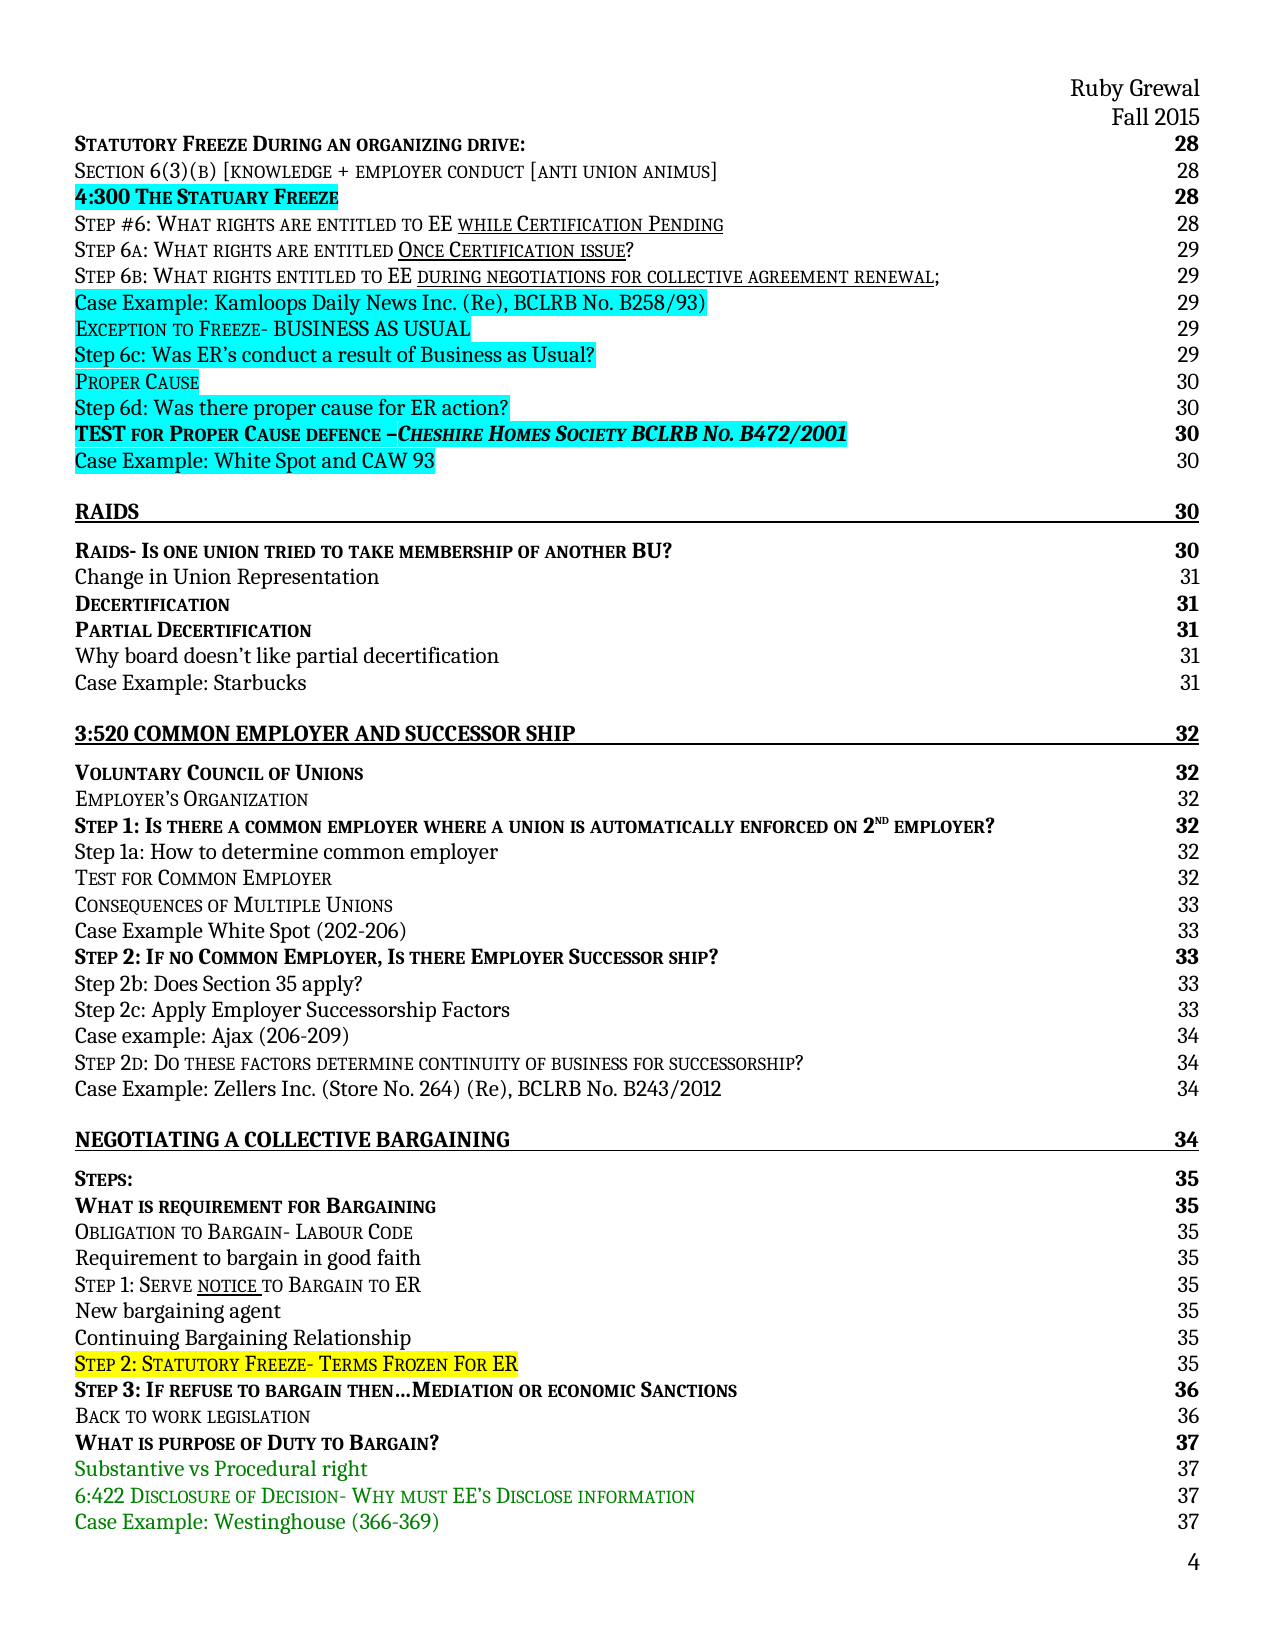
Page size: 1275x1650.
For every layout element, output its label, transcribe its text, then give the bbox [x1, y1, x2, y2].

text Statutory Freeze During an organizing drive: 28 [75, 131, 1200, 158]
text Case Example: Zellers Inc. (Store No. 264) (Re), BCLRB No. B243/2012 34 [75, 1076, 1200, 1102]
text Substantive vs Procedural right 37 [75, 1456, 1200, 1482]
text Partial Decertification 31 [75, 617, 1200, 643]
text Step 6d: Was there proper cause for ER action? 30 [510, 395, 1200, 421]
text Step 1: Is there a common employer where a union is automatically enforced on 2nd employer? 32 [75, 812, 1200, 839]
text Consequences of Multiple Unions 33 [75, 891, 1200, 918]
text Case Example White Spot (202-206) 33 [75, 918, 1200, 944]
text Case Example: Westinghouse (366-369) 37 [75, 1509, 1200, 1535]
text Step #6: What rights are entitled to EE while Certification Pending 28 [75, 210, 1200, 237]
text Step 2: Statutory Freeze- Terms Frozen For ER 35 [518, 1351, 1200, 1377]
text Raids- Is one union tried to take membership of another BU? 30 [75, 538, 1200, 564]
text Negotiating a Collective Bargaining 34 [75, 1127, 1200, 1154]
text Obligation to Bargain- Labour Code 35 [75, 1219, 1200, 1245]
text Proper Cause 30 [75, 368, 1200, 395]
text Step 2c: Apply Employer Successorship Factors 33 [75, 997, 1200, 1023]
text 4:300 The Statuary Freeze 28 [338, 184, 1200, 210]
text Exception to Freeze- BUSINESS AS USUAL 29 [471, 316, 1200, 342]
text Steps: 35 [75, 1166, 1200, 1192]
text What is requirement for Bargaining 35 [75, 1192, 1200, 1219]
text Step 1: Serve notice to Bargain to ER 35 [75, 1272, 1200, 1298]
text Employer’s Organization 32 [75, 786, 1200, 812]
text Case example: Ajax (206-209) 34 [75, 1023, 1200, 1049]
text Step 6a: What rights are entitled Once Certification issue? 29 [75, 237, 1200, 263]
text Section 6(3)(b) [knowledge + employer conduct [anti union animus] 28 [75, 158, 1200, 184]
text Step 6c: Was ER’s conduct a result of Business as Usual? 29 [596, 342, 1200, 368]
text Step 6b: What rights entitled to EE during negotiations for collective agreement renewal; 29 [75, 263, 1200, 289]
text Step 2b: Does Section 35 apply? 33 [75, 971, 1200, 997]
text Voluntary Council of Unions 32 [75, 760, 1200, 786]
text Step 3: If refuse to bargain then…Mediation or economic Sanctions 36 [75, 1377, 1200, 1403]
text Case Example: Starbucks 31 [75, 669, 1200, 696]
text Step 2d: Do these factors determine continuity of business for successorship? 34 [75, 1049, 1200, 1076]
text Requirement to bargain in good faith 35 [75, 1245, 1200, 1272]
text Case Example: Kamloops Daily News Inc. (Re), BCLRB No. B258/93) 29 [707, 289, 1200, 316]
text Change in Union Representation 31 [75, 564, 1200, 590]
text TEST for Proper Cause defence –Cheshire Homes Society BCLRB No. B472/2001 30 [847, 421, 1200, 447]
text 6:422 Disclosure of Decision- Why must EE’s Disclose information 37 [75, 1482, 1200, 1509]
text Continuing Bargaining Relationship 35 [75, 1324, 1200, 1351]
text Case Example: White Spot and CAW 93 30 [75, 447, 1200, 474]
text Why board doesn’t like partial decertification 31 [75, 643, 1200, 669]
text Step 1a: How to determine common employer 32 [75, 839, 1200, 865]
text Raids 30 [75, 499, 1200, 525]
text Back to work legislation 36 [75, 1403, 1200, 1430]
text Test for Common Employer 32 [75, 865, 1200, 891]
text What is purpose of Duty to Bargain? 37 [75, 1430, 1200, 1456]
text 3:520 Common Employer and Successor ship 32 [75, 721, 1200, 747]
text Step 2: If no Common Employer, Is there Employer Successor ship? 33 [75, 944, 1200, 971]
text New bargaining agent 35 [75, 1298, 1200, 1324]
text Decertification 31 [75, 590, 1200, 617]
